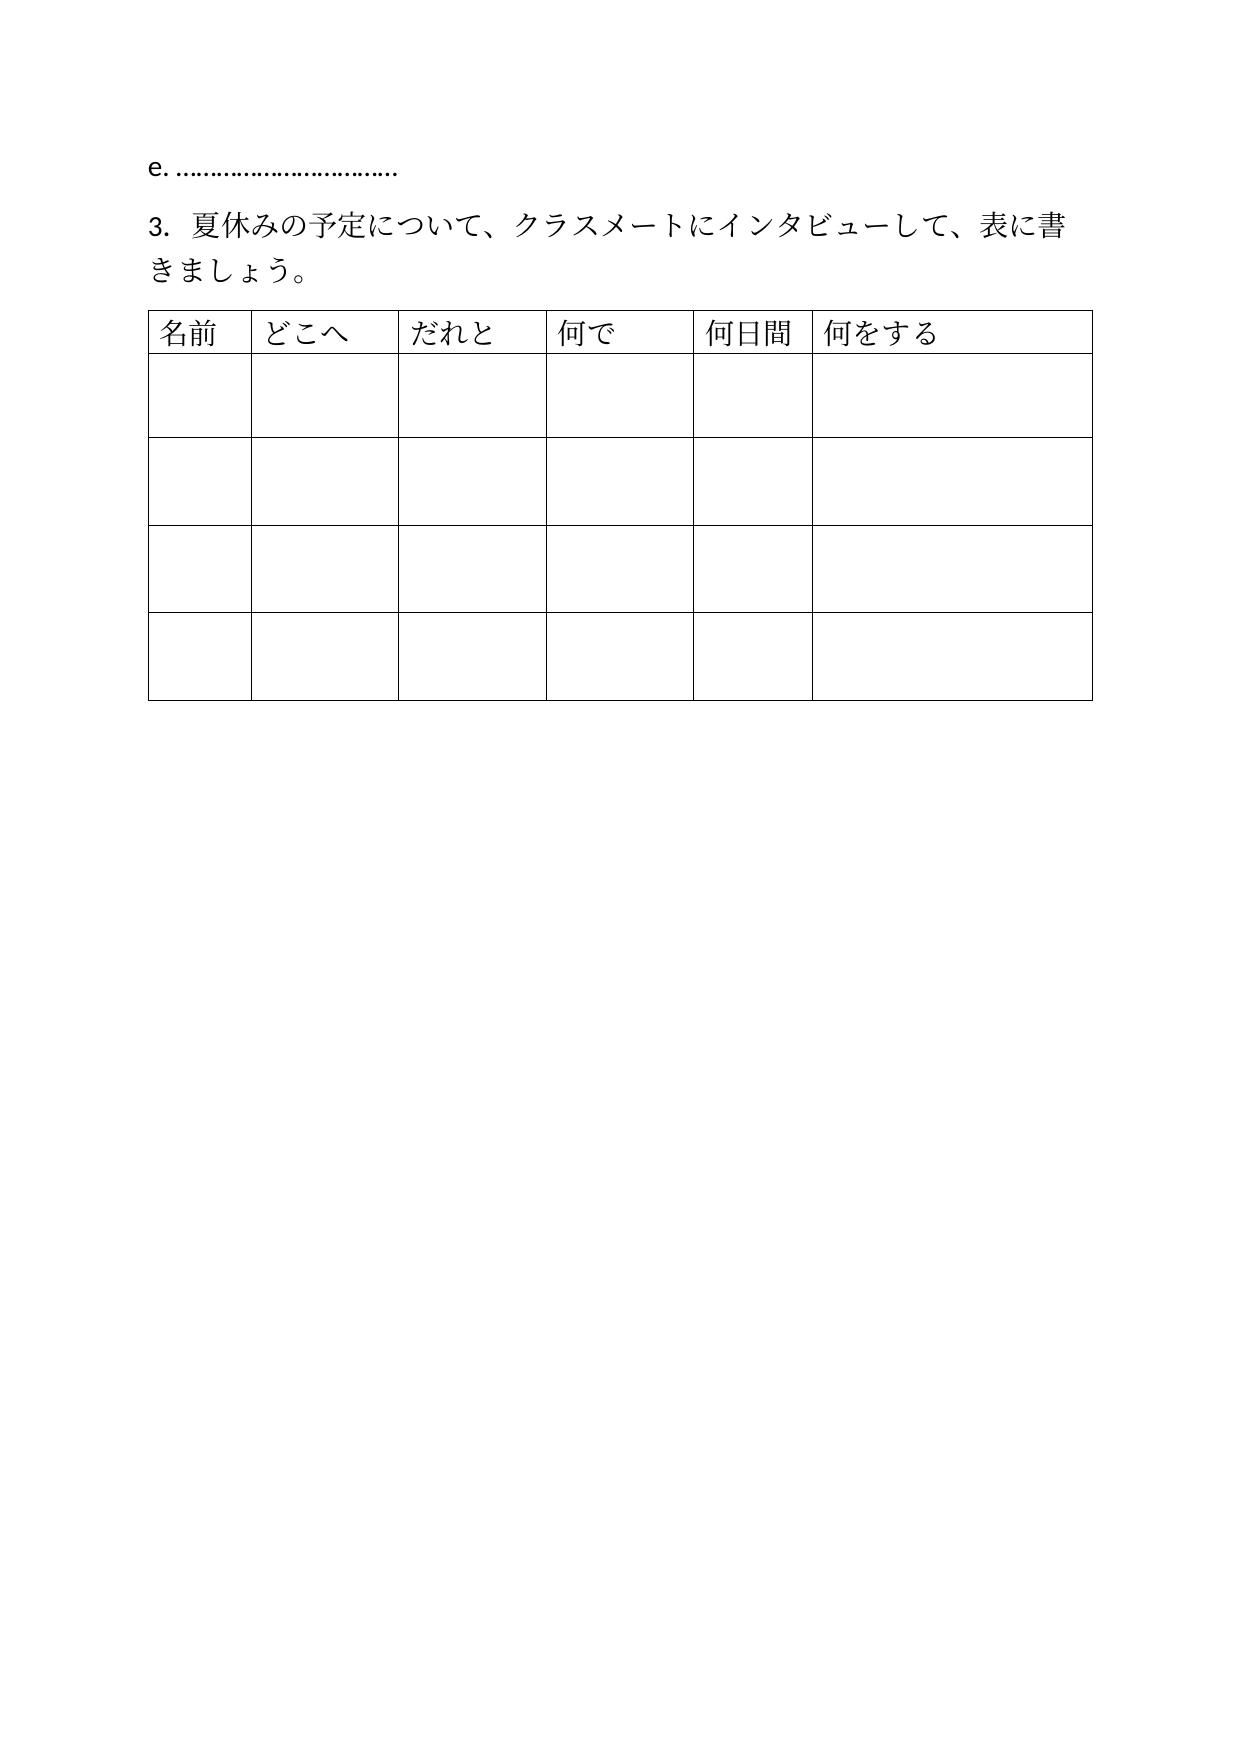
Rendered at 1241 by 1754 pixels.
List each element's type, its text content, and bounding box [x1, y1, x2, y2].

text e. …………………………… [148, 148, 1093, 183]
table_cell [813, 354, 1092, 437]
table_cell [399, 354, 546, 437]
text 3．夏休みの予定について、クラスメートにインタビューして、表に書きましょう。 [148, 203, 1093, 290]
table_cell [547, 613, 693, 700]
table_cell [813, 613, 1092, 700]
table_header 何で [547, 311, 693, 353]
table_cell [252, 438, 398, 524]
table_cell [694, 354, 812, 437]
table_cell [149, 613, 251, 700]
table_cell [399, 613, 546, 700]
table_cell [694, 438, 812, 524]
table_header どこへ [252, 311, 398, 353]
table_cell [813, 526, 1092, 612]
table_cell [547, 354, 693, 437]
table_header 名前 [149, 311, 251, 353]
table_header だれと [399, 311, 546, 353]
table_cell [252, 613, 398, 700]
table_cell [149, 438, 251, 524]
table_cell [399, 438, 546, 524]
table_cell [694, 613, 812, 700]
table_cell [399, 526, 546, 612]
table_cell [252, 526, 398, 612]
table_cell [813, 438, 1092, 524]
table_cell [547, 526, 693, 612]
table_cell [149, 354, 251, 437]
table_cell [547, 438, 693, 524]
table_cell [252, 354, 398, 437]
table_header 何日間 [694, 311, 812, 353]
table_cell [694, 526, 812, 612]
table_header 何をする [813, 311, 1092, 353]
table_cell [149, 526, 251, 612]
